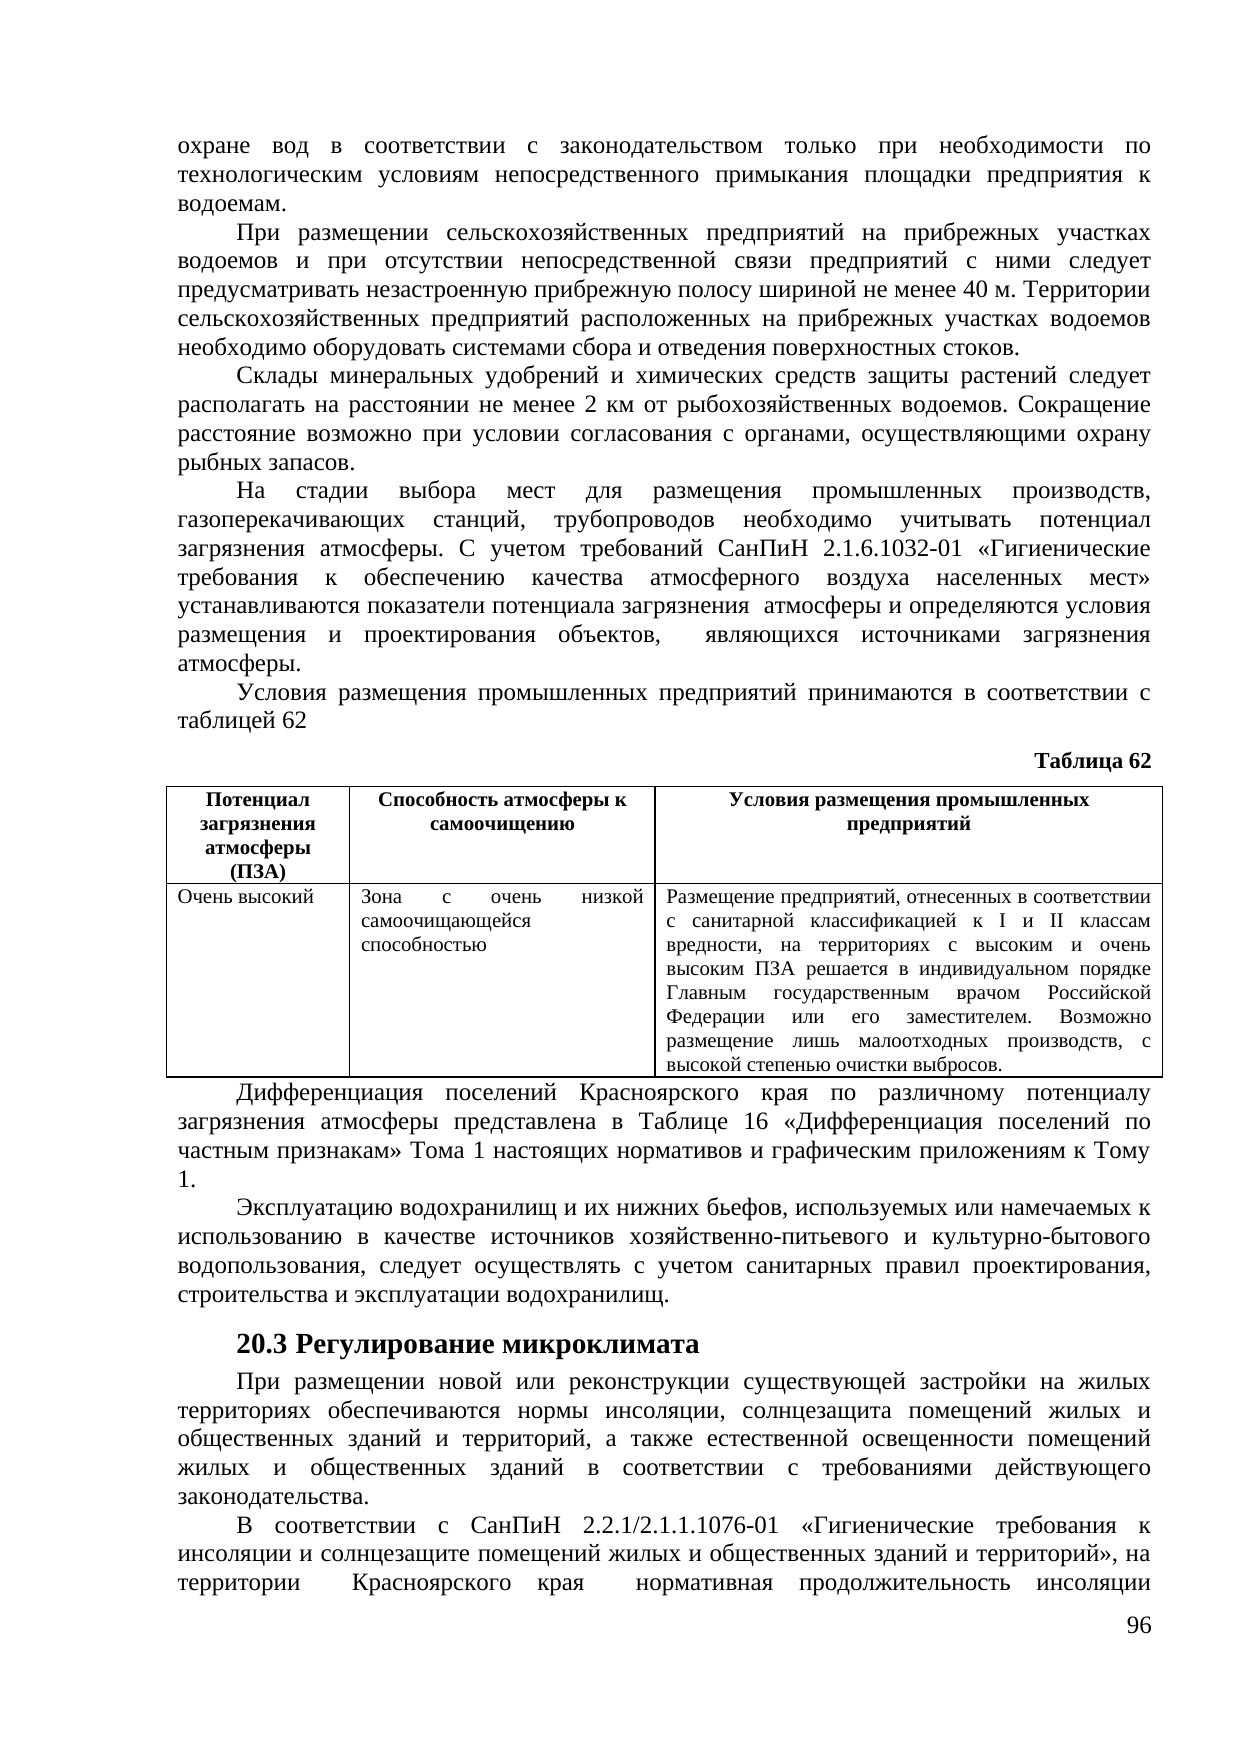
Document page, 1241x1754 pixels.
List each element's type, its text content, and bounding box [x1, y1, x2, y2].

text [177, 1510, 1152, 1596]
text Дифференциация поселений Красноярского края по различному потенциалу загрязнения атмосферы представлена в Таблице 16 «Дифференциация поселений по частным признакам» Тома 1 настоящих нормативов и графическим приложениям к Тому 1. [177, 1078, 1152, 1192]
subtitle Регулирование микроклимата [177, 1326, 1152, 1360]
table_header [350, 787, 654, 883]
text При размещении сельскохозяйственных предприятий на прибрежных участках водоемов и при отсутствии непосредственной связи предприятий с ними следует предусматривать незастроенную прибрежную полосу шириной не менее 40 м. Территории сельскохозяйственных предприятий расположенных на прибрежных участках водоемов необходимо оборудовать системами сбора и отведения поверхностных стоков. [177, 217, 1152, 361]
text Таблица 62 [177, 747, 1152, 773]
text На стадии выбора мест для размещения промышленных производств, газоперекачивающих станций, трубопроводов необходимо учитывать потенциал загрязнения атмосферы. С учетом требований СанПиН 2.1.6.1032-01 «Гигиенические требования к обеспечению качества атмосферного воздуха населенных мест» устанавливаются показатели потенциала загрязнения атмосферы и определяются условия размещения и проектирования объектов, являющихся источниками загрязнения атмосферы. [177, 476, 1152, 677]
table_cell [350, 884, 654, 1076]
text Условия размещения промышленных предприятий принимаются в соответствии с таблицей 62 [177, 677, 1152, 734]
text Склады минеральных удобрений и химических средств защиты растений следует располагать на расстоянии не менее 2 км от рыбохозяйственных водоемов. Сокращение расстояние возможно при условии согласования с органами, осуществляющими охрану рыбных запасов. [177, 361, 1152, 476]
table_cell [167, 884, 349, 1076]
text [177, 131, 1152, 217]
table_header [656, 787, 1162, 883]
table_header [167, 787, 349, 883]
text Эксплуатацию водохранилищ и их нижних бьефов, используемых или намечаемых к использованию в качестве источников хозяйственно-питьевого и культурно-бытового водопользования, следует осуществлять с учетом санитарных правил проектирования, строительства и эксплуатации водохранилищ. [177, 1192, 1152, 1307]
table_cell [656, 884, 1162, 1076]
text При размещении новой или реконструкции существующей застройки на жилых территориях обеспечиваются нормы инсоляции, солнцезащита помещений жилых и общественных зданий и территорий, а также естественной освещенности помещений жилых и общественных зданий в соответствии с требованиями действующего законодательства. [177, 1366, 1152, 1510]
